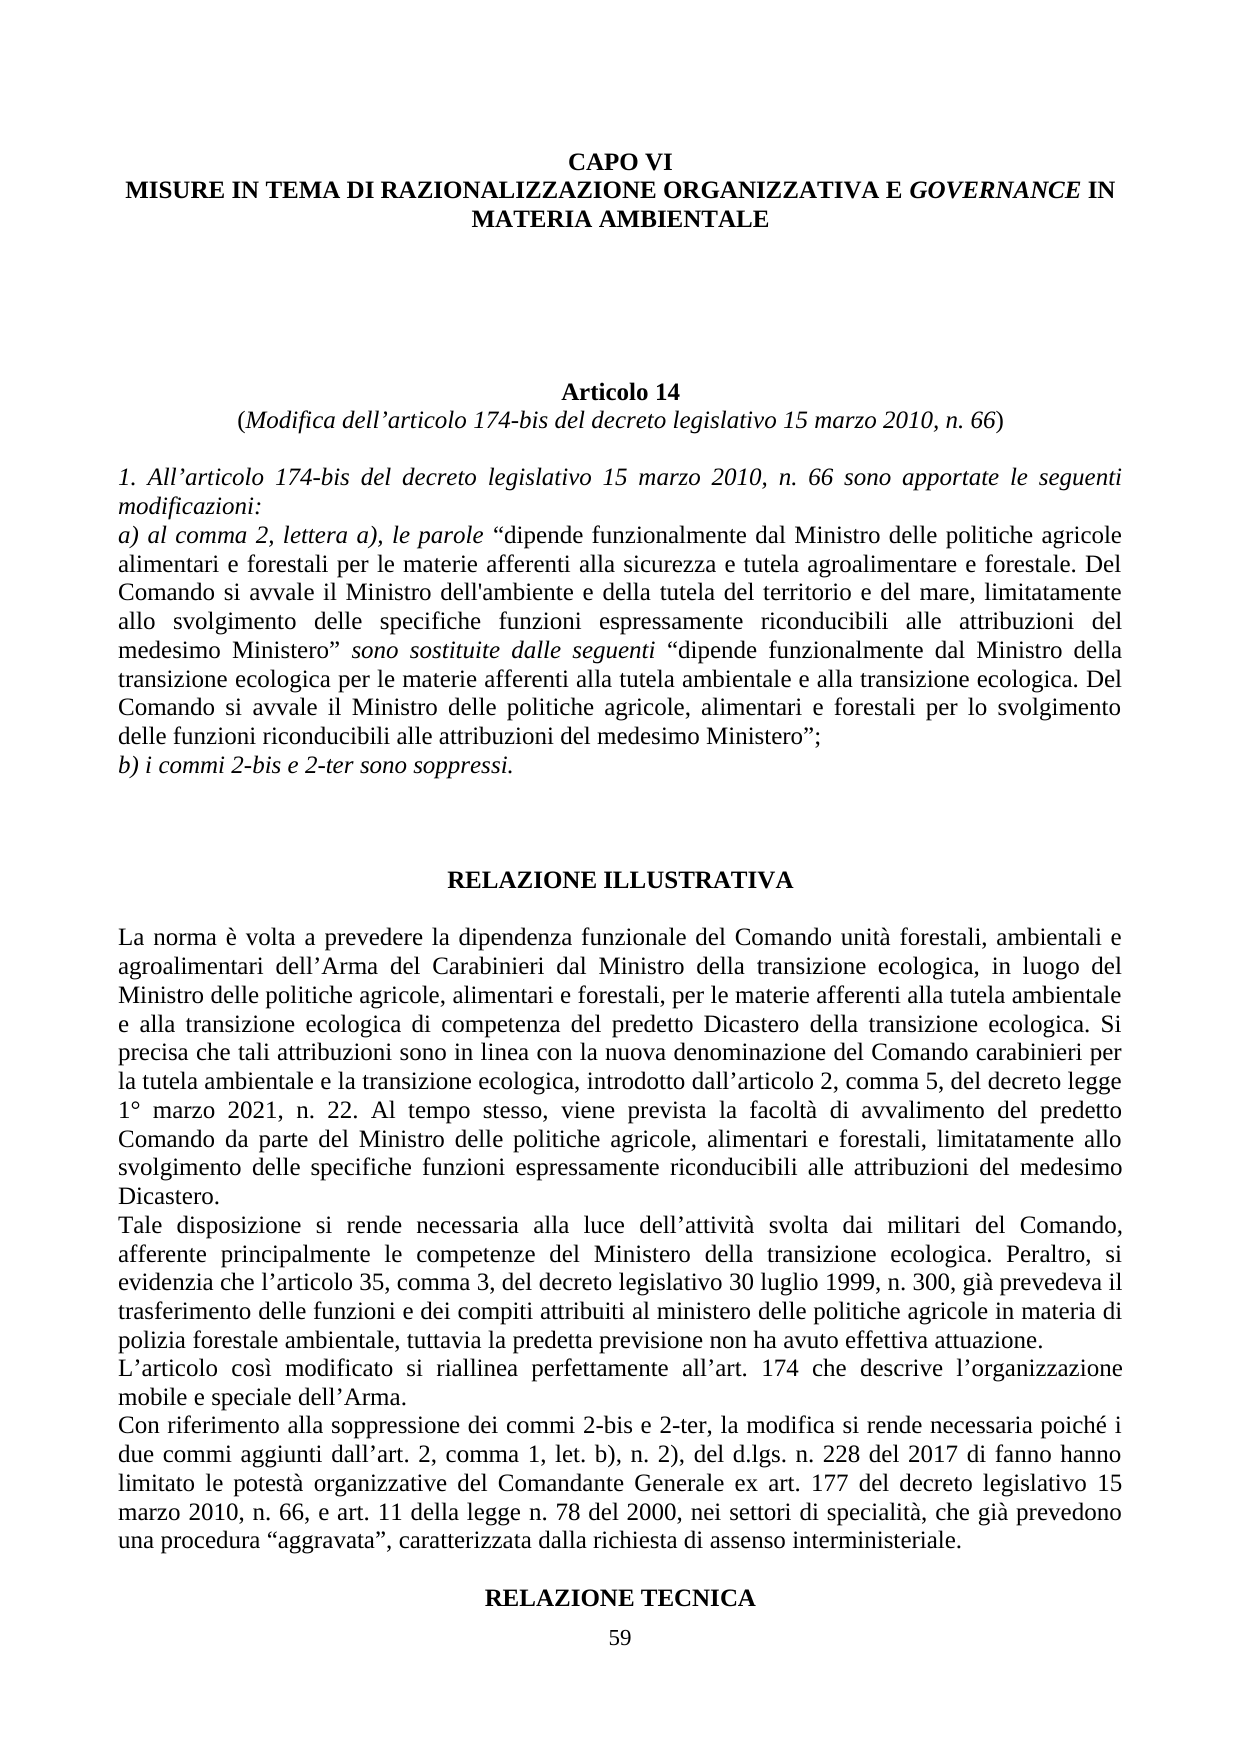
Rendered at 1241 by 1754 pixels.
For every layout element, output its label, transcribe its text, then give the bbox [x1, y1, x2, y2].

subtitle RELAZIONE ILLUSTRATIVA [118, 865, 1123, 894]
text Con riferimento alla soppressione dei commi 2-bis e 2-ter, la modifica si rende necessaria poiché i due commi aggiunti dall’art. 2, comma 1, let. b), n. 2), del d.lgs. n. 228 del 2017 di fanno hanno limitato le potestà organizzative del Comandante Generale ex art. 177 del decreto legislativo 15 marzo 2010, n. 66, e art. 11 della legge n. 78 del 2000, nei settori di specialità, che già prevedono una procedura “aggravata”, caratterizzata dalla richiesta di assenso interministeriale. [118, 1410, 1123, 1554]
text Tale disposizione si rende necessaria alla luce dell’attività svolta dai militari del Comando, afferente principalmente le competenze del Ministero della transizione ecologica. Peraltro, si evidenzia che l’articolo 35, comma 3, del decreto legislativo 30 luglio 1999, n. 300, già prevedeva il trasferimento delle funzioni e dei compiti attribuiti al ministero delle politiche agricole in materia di polizia forestale ambientale, tuttavia la predetta previsione non ha avuto effettiva attuazione. [118, 1210, 1123, 1354]
text MISURE IN TEMA DI RAZIONALIZZAZIONE ORGANIZZATIVA E GOVERNANCE IN MATERIA AMBIENTALE [118, 176, 1123, 233]
text La norma è volta a prevedere la dipendenza funzionale del Comando unità forestali, ambientali e agroalimentari dell’Arma del Carabinieri dal Ministro della transizione ecologica, in luogo del Ministro delle politiche agricole, alimentari e forestali, per le materie afferenti alla tutela ambientale e alla transizione ecologica di competenza del predetto Dicastero della transizione ecologica. Si precisa che tali attribuzioni sono in linea con la nuova denominazione del Comando carabinieri per la tutela ambientale e la transizione ecologica, introdotto dall’articolo 2, comma 5, del decreto legge 1° marzo 2021, n. 22. Al tempo stesso, viene prevista la facoltà di avvalimento del predetto Comando da parte del Ministro delle politiche agricole, alimentari e forestali, limitatamente allo svolgimento delle specifiche funzioni espressamente riconducibili alle attribuzioni del medesimo Dicastero. [118, 922, 1123, 1210]
subtitle CAPO VI [118, 147, 1123, 176]
list i commi 2-bis e 2-ter sono soppressi. [118, 750, 1134, 779]
subtitle RELAZIONE TECNICA [118, 1583, 1123, 1612]
text (Modifica dell’articolo 174-bis del decreto legislativo 15 marzo 2010, n. 66) [118, 406, 1123, 434]
list al comma 2, lettera a), le parole “dipende funzionalmente dal Ministro delle politiche agricole alimentari e forestali per le materie afferenti alla sicurezza e tutela agroalimentare e forestale. Del Comando si avvale il Ministro dell'ambiente e della tutela del territorio e del mare, limitatamente allo svolgimento delle specifiche funzioni espressamente riconducibili alle attribuzioni del medesimo Ministero” sono sostituite dalle seguenti “dipende funzionalmente dal Ministro della transizione ecologica per le materie afferenti alla tutela ambientale e alla transizione ecologica. Del Comando si avvale il Ministro delle politiche agricole, alimentari e forestali per lo svolgimento delle funzioni riconducibili alle attribuzioni del medesimo Ministero”; [118, 520, 1123, 750]
text L’articolo così modificato si riallinea perfettamente all’art. 174 che descrive l’organizzazione mobile e speciale dell’Arma. [118, 1354, 1123, 1410]
subtitle Articolo 14 [118, 377, 1123, 405]
text 1. All’articolo 174-bis del decreto legislativo 15 marzo 2010, n. 66 sono apportate le seguenti modificazioni: [118, 463, 1123, 520]
